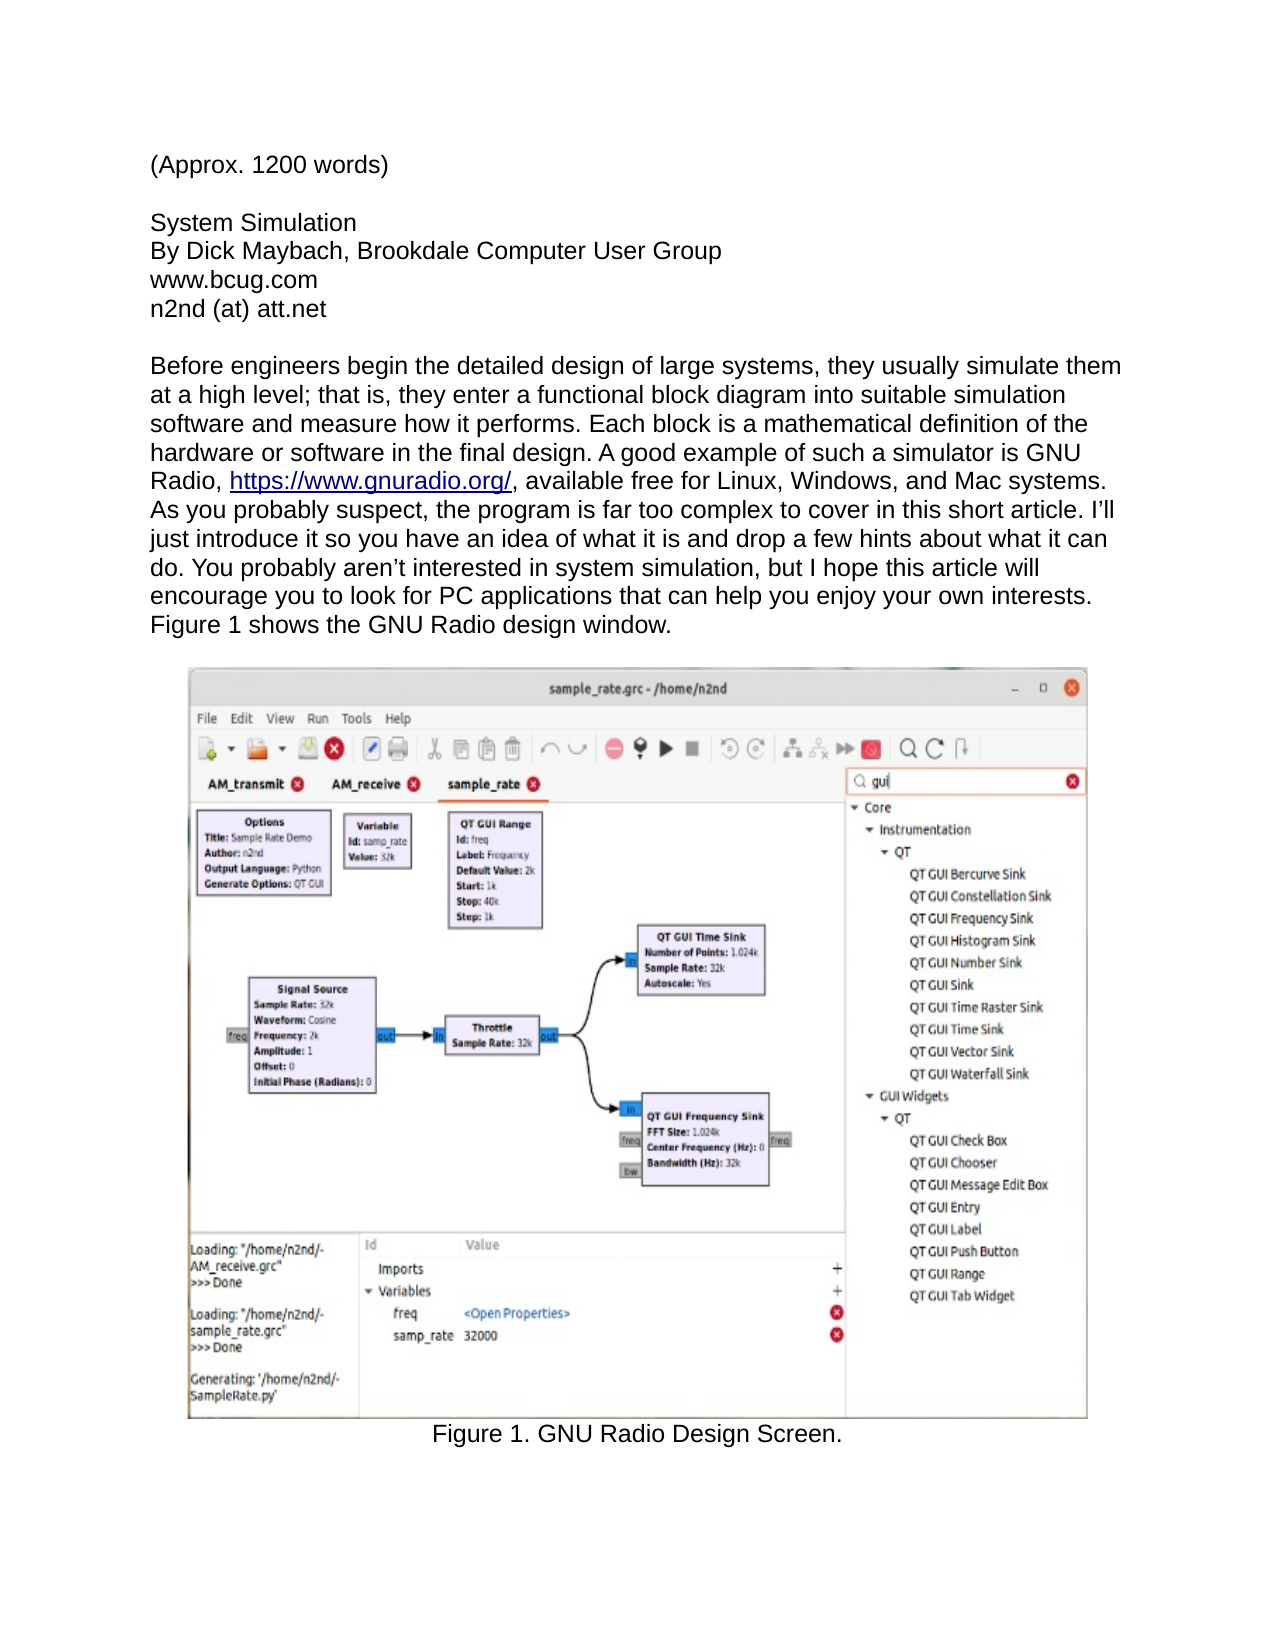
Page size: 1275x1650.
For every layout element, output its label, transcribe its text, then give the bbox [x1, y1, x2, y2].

subtitle System Simulation [150, 207, 1125, 236]
text n2nd (at) att.net [150, 294, 1125, 322]
text Before engineers begin the detailed design of large systems, they usually simulate them at a high level; that is, they enter a functional block diagram into suitable simulation software and measure how it performs. Each block is a mathematical definition of the hardware or software in the final design. A good example of such a simulator is GNU Radio, https://www.gnuradio.org/, available free for Linux, Windows, and Mac systems. As you probably suspect, the program is far too complex to cover in this short article. I’ll just introduce it so you have an idea of what it is and drop a few hints about what it can do. You probably aren’t interested in system simulation, but I hope this article will encourage you to look for PC applications that can help you enjoy your own interests. Figure 1 shows the GNU Radio design window. [150, 351, 1125, 639]
picture [187, 667, 1088, 1419]
text Figure 1. GNU Radio Design Screen. [150, 1419, 1125, 1448]
text www.bcug.com [150, 265, 1125, 294]
text By Dick Maybach, Brookdale Computer User Group [150, 236, 1125, 265]
text (Approx. 1200 words) [150, 150, 1125, 179]
